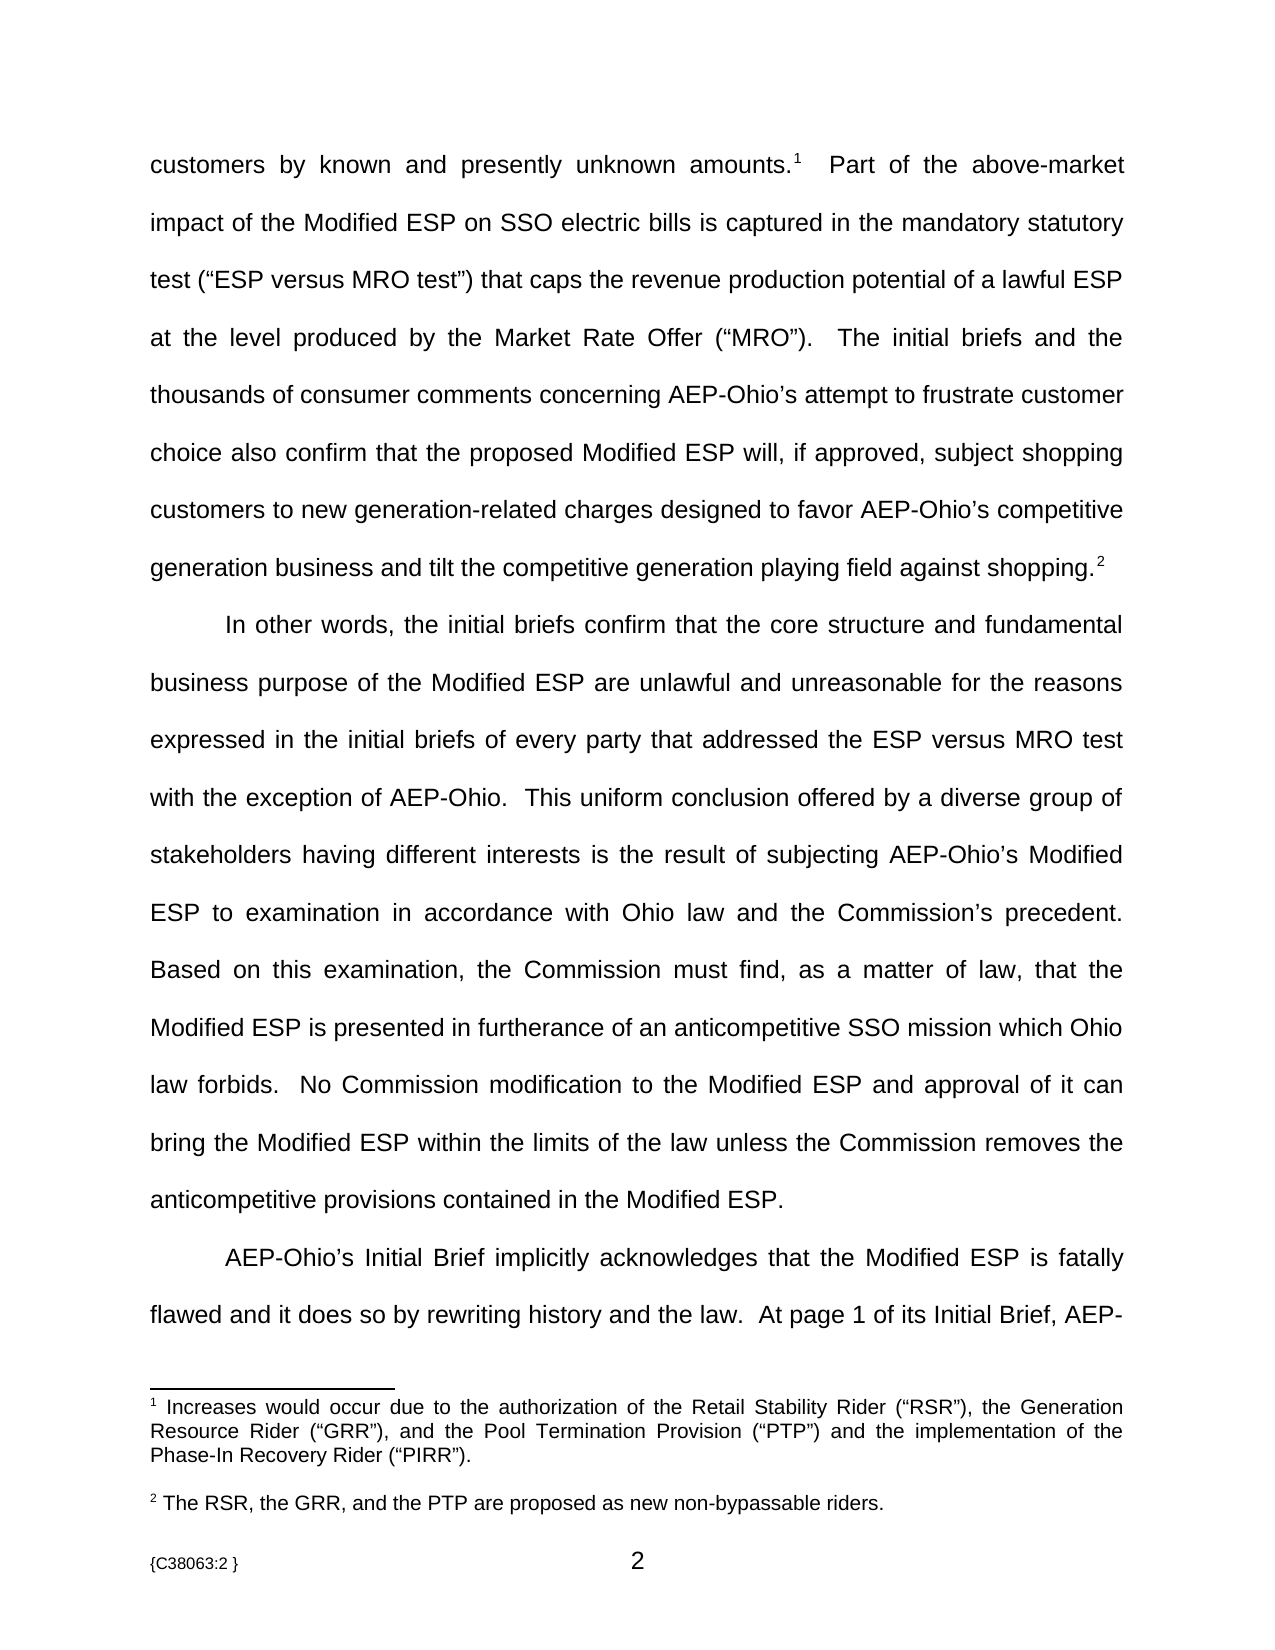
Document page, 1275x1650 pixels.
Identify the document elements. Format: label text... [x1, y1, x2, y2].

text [150, 150, 1125, 581]
text In other words, the initial briefs confirm that the core structure and fundamental business purpose of the Modified ESP are unlawful and unreasonable for the reasons expressed in the initial briefs of every party that addressed the ESP versus MRO test with the exception of AEP-Ohio. This uniform conclusion offered by a diverse group of stakeholders having different interests is the result of subjecting AEP-Ohio’s Modified ESP to examination in accordance with Ohio law and the Commission’s precedent. Based on this examination, the Commission must find, as a matter of law, that the Modified ESP is presented in furtherance of an anticompetitive SSO mission which Ohio law forbids. No Commission modification to the Modified ESP and approval of it can bring the Modified ESP within the limits of the law unless the Commission removes the anticompetitive provisions contained in the Modified ESP. [150, 610, 1125, 1214]
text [150, 1242, 1125, 1329]
